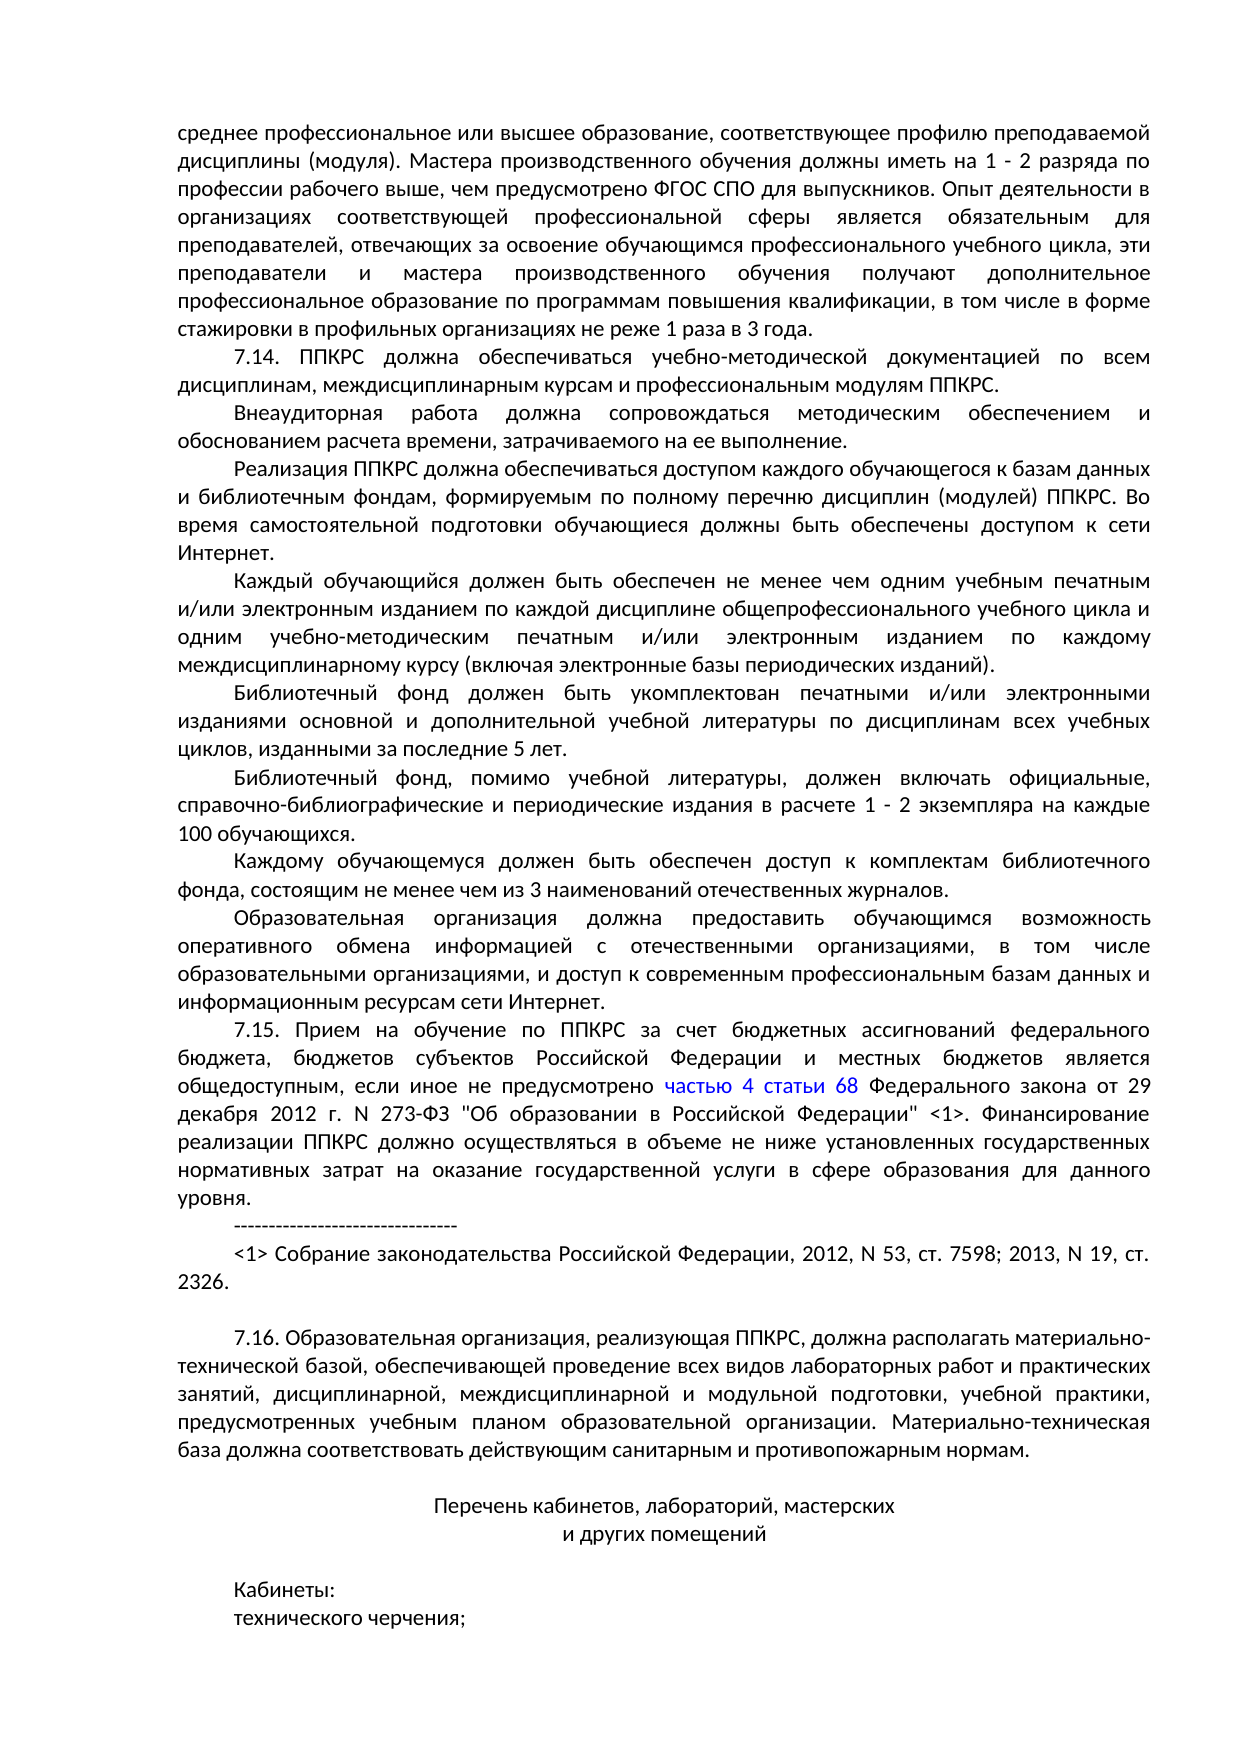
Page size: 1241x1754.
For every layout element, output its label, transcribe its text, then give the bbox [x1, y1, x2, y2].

text Реализация ППКРС должна обеспечиваться доступом каждого обучающегося к базам данных и библиотечным фондам, формируемым по полному перечню дисциплин (модулей) ППКРС. Во время самостоятельной подготовки обучающиеся должны быть обеспечены доступом к сети Интернет. [177, 454, 1152, 566]
text Перечень кабинетов, лабораторий, мастерских [177, 1491, 1152, 1519]
text -------------------------------- [177, 1211, 1152, 1239]
text Каждый обучающийся должен быть обеспечен не менее чем одним учебным печатным и/или электронным изданием по каждой дисциплине общепрофессионального учебного цикла и одним учебно-методическим печатным и/или электронным изданием по каждому междисциплинарному курсу (включая электронные базы периодических изданий). [177, 566, 1152, 678]
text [177, 118, 1152, 342]
text Внеаудиторная работа должна сопровождаться методическим обеспечением и обоснованием расчета времени, затрачиваемого на ее выполнение. [177, 398, 1152, 454]
text Образовательная организация должна предоставить обучающимся возможность оперативного обмена информацией с отечественными организациями, в том числе образовательными организациями, и доступ к современным профессиональным базам данных и информационным ресурсам сети Интернет. [177, 903, 1152, 1015]
text 7.14. ППКРС должна обеспечиваться учебно-методической документацией по всем дисциплинам, междисциплинарным курсам и профессиональным модулям ППКРС. [177, 342, 1152, 398]
text <1> Собрание законодательства Российской Федерации, 2012, N 53, ст. 7598; 2013, N 19, ст. 2326. [177, 1239, 1152, 1295]
text Каждому обучающемуся должен быть обеспечен доступ к комплектам библиотечного фонда, состоящим не менее чем из 3 наименований отечественных журналов. [177, 847, 1152, 903]
text 7.16. Образовательная организация, реализующая ППКРС, должна располагать материально-технической базой, обеспечивающей проведение всех видов лабораторных работ и практических занятий, дисциплинарной, междисциплинарной и модульной подготовки, учебной практики, предусмотренных учебным планом образовательной организации. Материально-техническая база должна соответствовать действующим санитарным и противопожарным нормам. [177, 1323, 1152, 1463]
text Библиотечный фонд, помимо учебной литературы, должен включать официальные, справочно-библиографические и периодические издания в расчете 1 - 2 экземпляра на каждые 100 обучающихся. [177, 763, 1152, 847]
text 7.15. Прием на обучение по ППКРС за счет бюджетных ассигнований федерального бюджета, бюджетов субъектов Российской Федерации и местных бюджетов является общедоступным, если иное не предусмотрено частью 4 статьи 68 Федерального закона от 29 декабря 2012 г. N 273-ФЗ "Об образовании в Российской Федерации" <1>. Финансирование реализации ППКРС должно осуществляться в объеме не ниже установленных государственных нормативных затрат на оказание государственной услуги в сфере образования для данного уровня. [177, 1015, 1152, 1211]
text и других помещений [177, 1519, 1152, 1547]
text технического черчения; [177, 1603, 1152, 1631]
text Библиотечный фонд должен быть укомплектован печатными и/или электронными изданиями основной и дополнительной учебной литературы по дисциплинам всех учебных циклов, изданными за последние 5 лет. [177, 678, 1152, 763]
text Кабинеты: [177, 1575, 1152, 1603]
